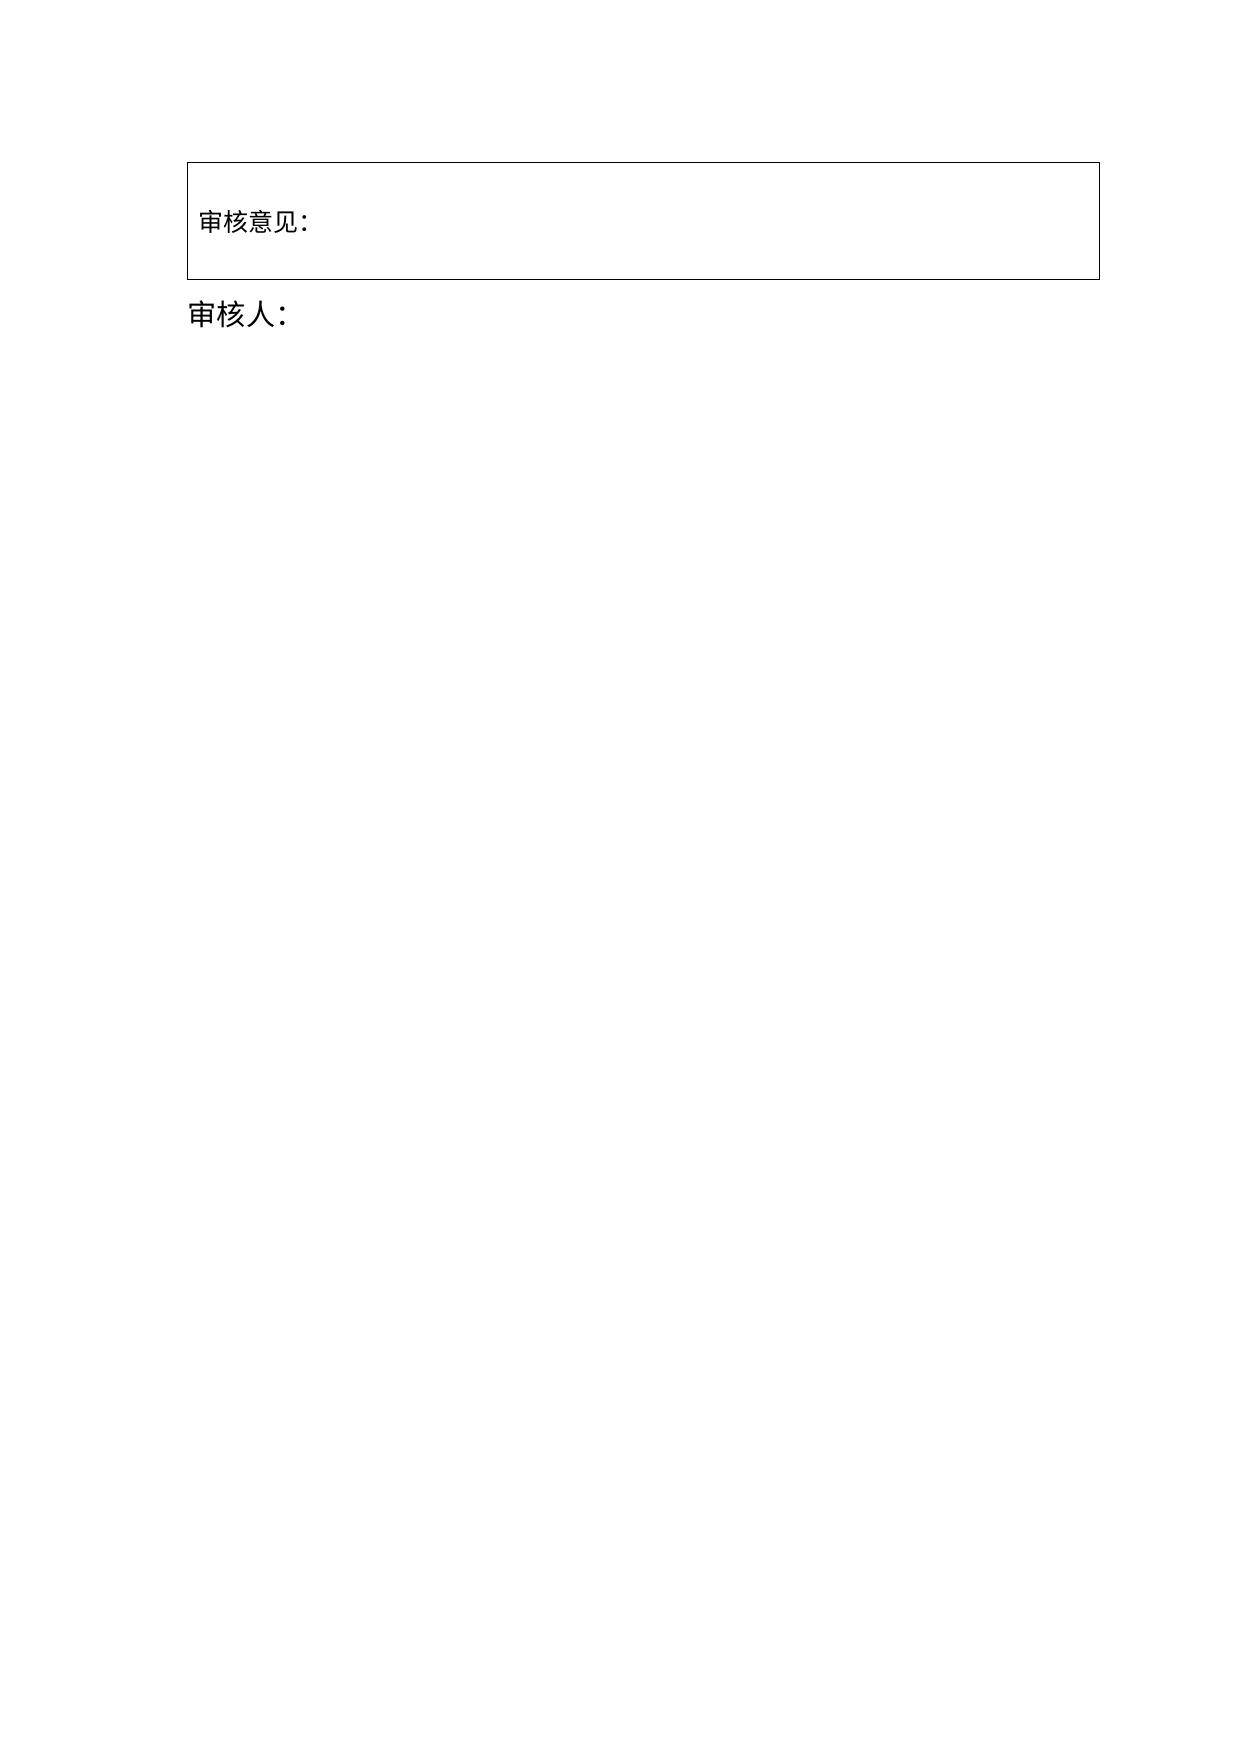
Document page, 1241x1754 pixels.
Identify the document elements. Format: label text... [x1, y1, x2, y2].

text 审核人： [187, 280, 1053, 345]
table_cell 审核意见： [188, 163, 1099, 279]
